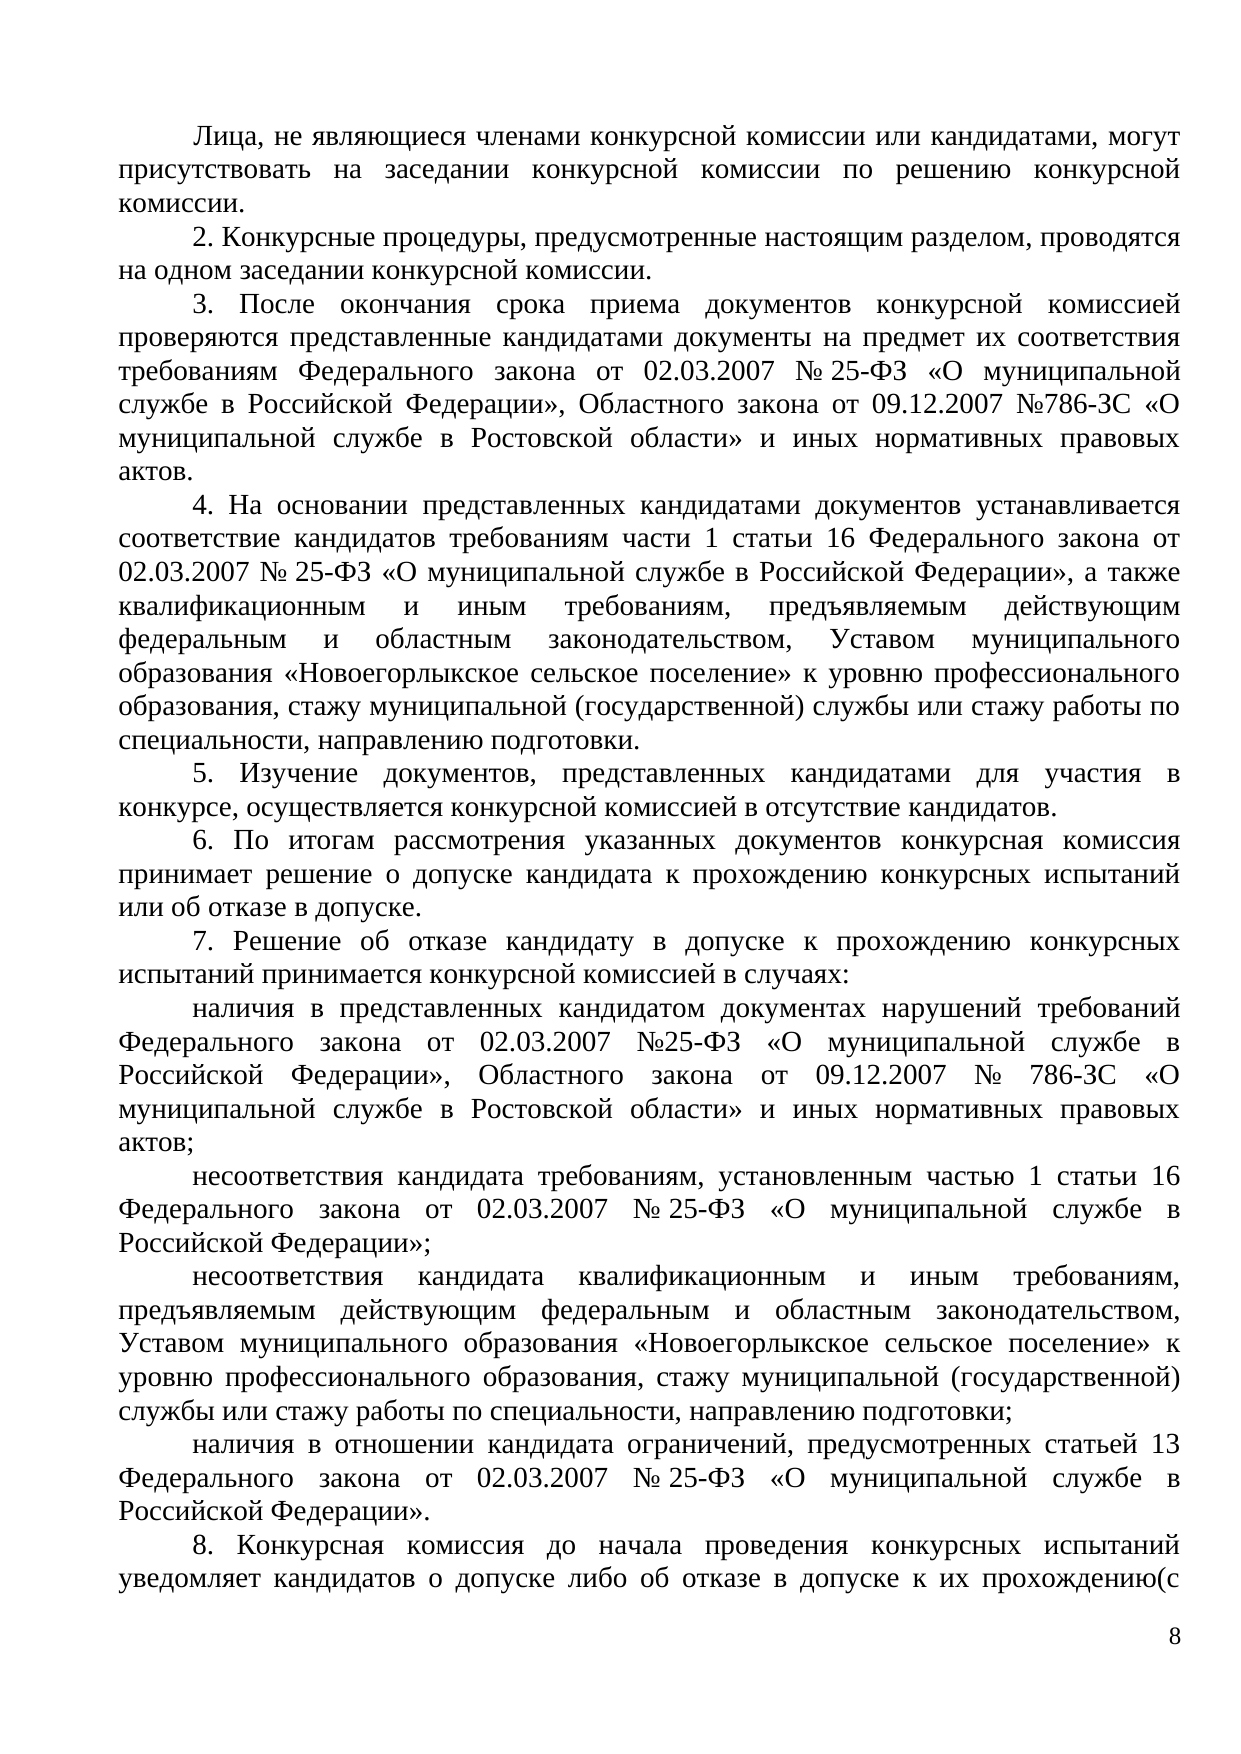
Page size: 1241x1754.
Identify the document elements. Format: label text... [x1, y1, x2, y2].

text 2. Конкурсные процедуры, предусмотренные настоящим разделом, проводятся на одном заседании конкурсной комиссии. [118, 219, 1181, 286]
text наличия в представленных кандидатом документах нарушений требований Федерального закона от 02.03.2007 №25-ФЗ «О муниципальной службе в Российской Федерации», Областного закона от 09.12.2007 № 786-ЗС «О муниципальной службе в Ростовской области» и иных нормативных правовых актов; [118, 990, 1181, 1158]
text 4. На основании представленных кандидатами документов устанавливается соответствие кандидатов требованиям части 1 статьи 16 Федерального закона от 02.03.2007 № 25-ФЗ «О муниципальной службе в Российской Федерации», а также квалификационным и иным требованиям, предъявляемым действующим федеральным и областным законодательством, Уставом муниципального образования «Новоегорлыкское сельское поселение» к уровню профессионального образования, стажу муниципальной (государственной) службы или стажу работы по специальности, направлению подготовки. [118, 487, 1181, 755]
text наличия в отношении кандидата ограничений, предусмотренных статьей 13 Федерального закона от 02.03.2007 № 25-ФЗ «О муниципальной службе в Российской Федерации». [118, 1426, 1181, 1527]
text несоответствия кандидата квалификационным и иным требованиям, предъявляемым действующим федеральным и областным законодательством, Уставом муниципального образования «Новоегорлыкское сельское поселение» к уровню профессионального образования, стажу муниципальной (государственной) службы или стажу работы по специальности, направлению подготовки; [118, 1258, 1181, 1426]
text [118, 1527, 1181, 1594]
text 6. По итогам рассмотрения указанных документов конкурсная комиссия принимает решение о допуске кандидата к прохождению конкурсных испытаний или об отказе в допуске. [118, 822, 1181, 923]
text несоответствия кандидата требованиям, установленным частью 1 статьи 16 Федерального закона от 02.03.2007 № 25-ФЗ «О муниципальной службе в Российской Федерации»; [118, 1158, 1181, 1258]
text 3. После окончания срока приема документов конкурсной комиссией проверяются представленные кандидатами документы на предмет их соответствия требованиям Федерального закона от 02.03.2007 № 25-ФЗ «О муниципальной службе в Российской Федерации», Областного закона от 09.12.2007 №786-ЗС «О муниципальной службе в Ростовской области» и иных нормативных правовых актов. [118, 286, 1181, 487]
text 7. Решение об отказе кандидату в допуске к прохождению конкурсных испытаний принимается конкурсной комиссией в случаях: [118, 923, 1181, 990]
text Лица, не являющиеся членами конкурсной комиссии или кандидатами, могут присутствовать на заседании конкурсной комиссии по решению конкурсной комиссии. [118, 118, 1181, 219]
text 5. Изучение документов, представленных кандидатами для участия в конкурсе, осуществляется конкурсной комиссией в отсутствие кандидатов. [118, 755, 1181, 822]
